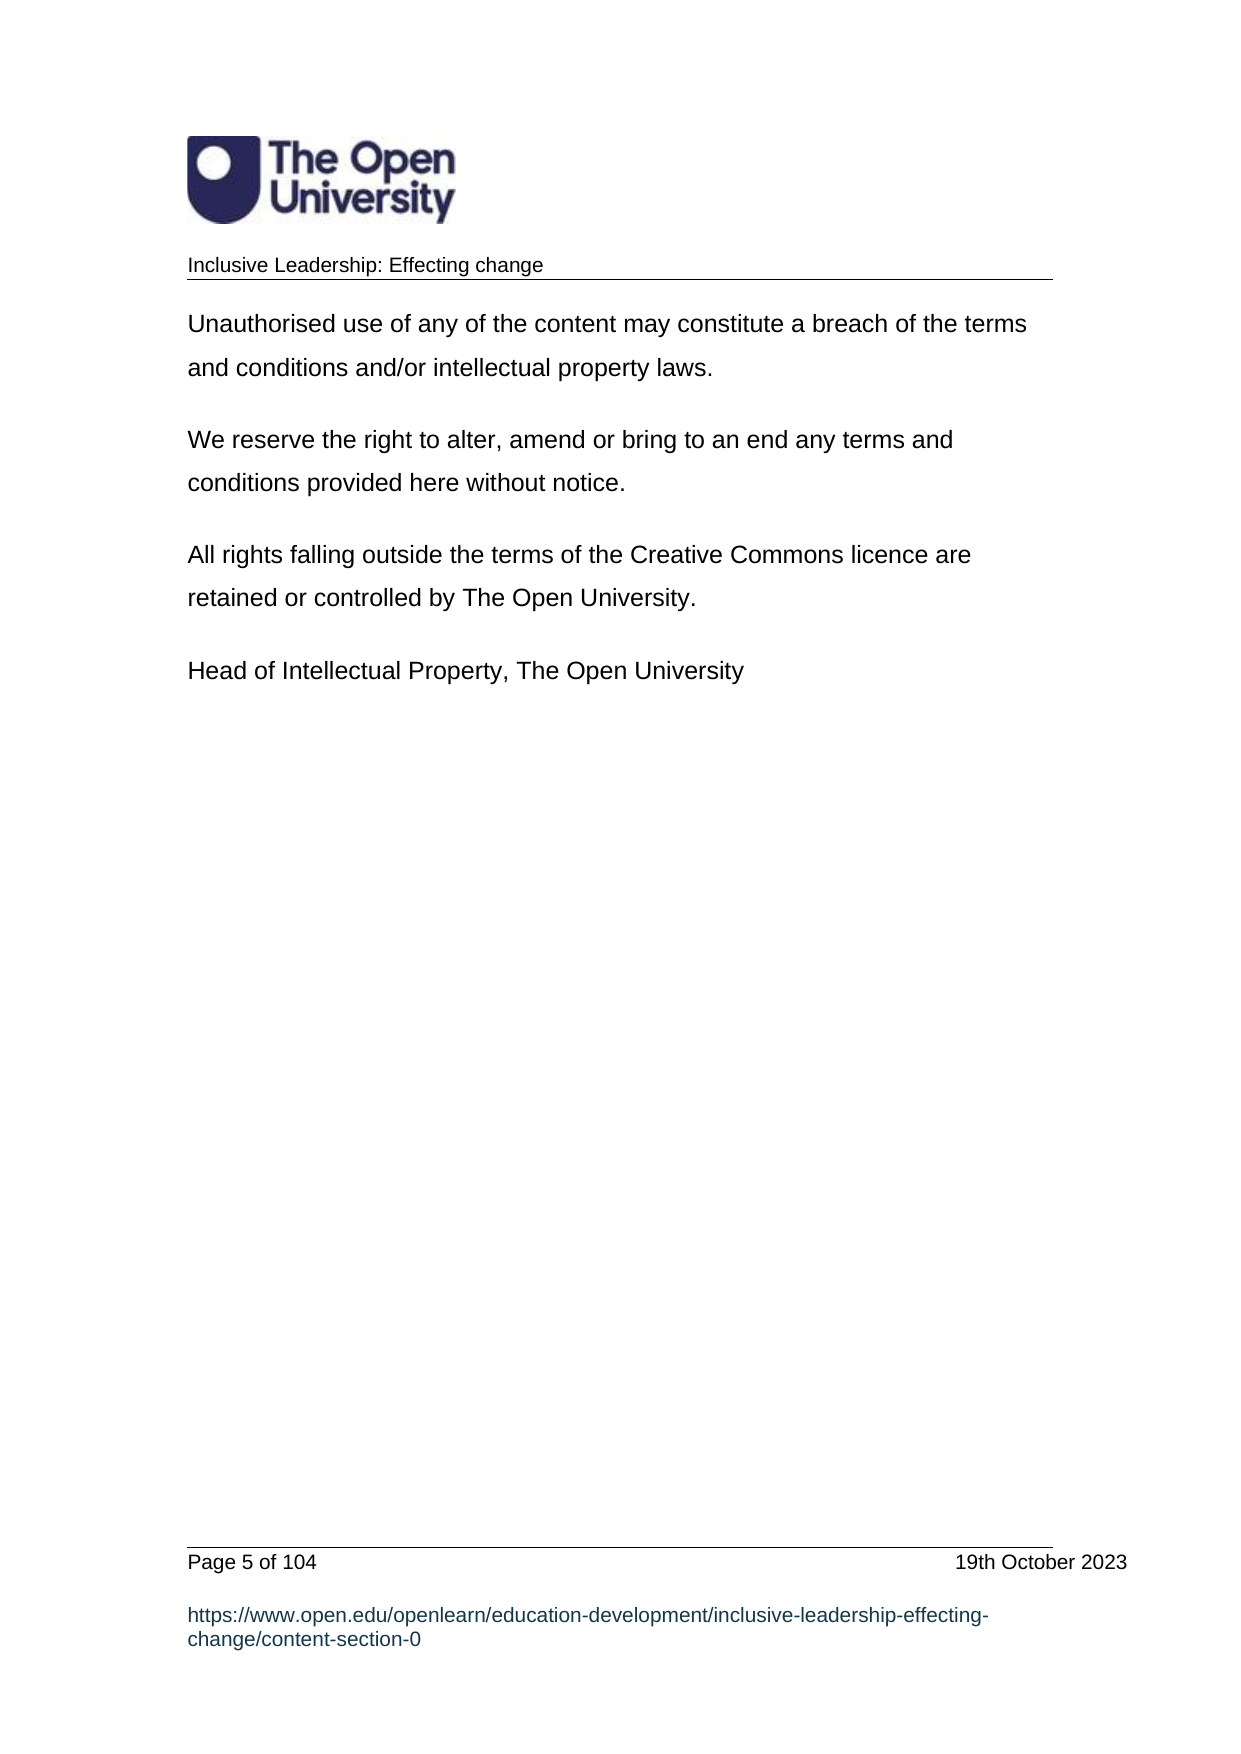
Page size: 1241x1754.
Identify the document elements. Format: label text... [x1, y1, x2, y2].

picture [187, 136, 456, 224]
text All rights falling outside the terms of the Creative Commons licence are retained or controlled by The Open University. [187, 540, 1053, 612]
text Unauthorised use of any of the content may constitute a breach of the terms and conditions and/or intellectual property laws. [187, 309, 1053, 381]
text We reserve the right to alter, amend or bring to an end any terms and conditions provided here without notice. [187, 425, 1053, 497]
text Head of Intellectual Property, The Open University [187, 656, 1053, 684]
